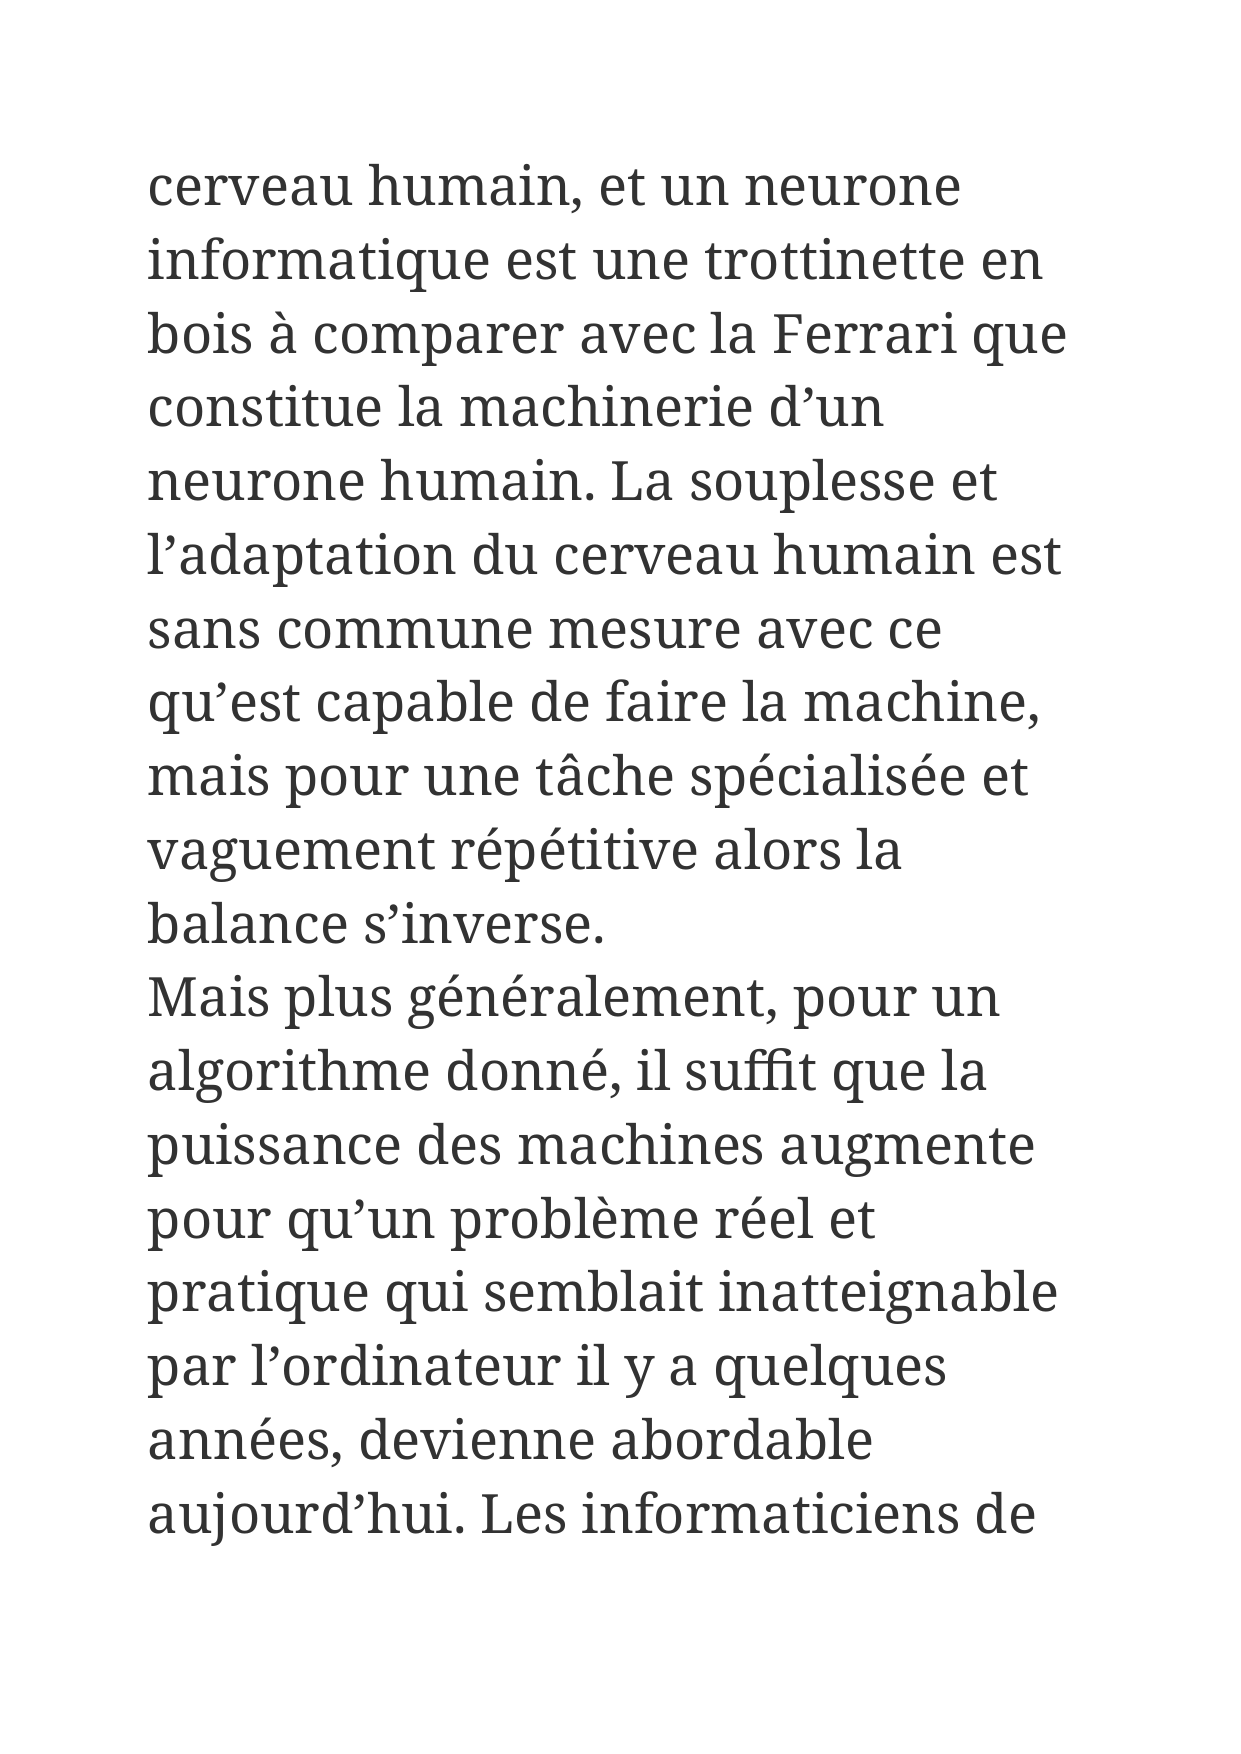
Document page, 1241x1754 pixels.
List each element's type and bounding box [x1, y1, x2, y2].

text [148, 148, 1093, 959]
text [148, 959, 1093, 1549]
